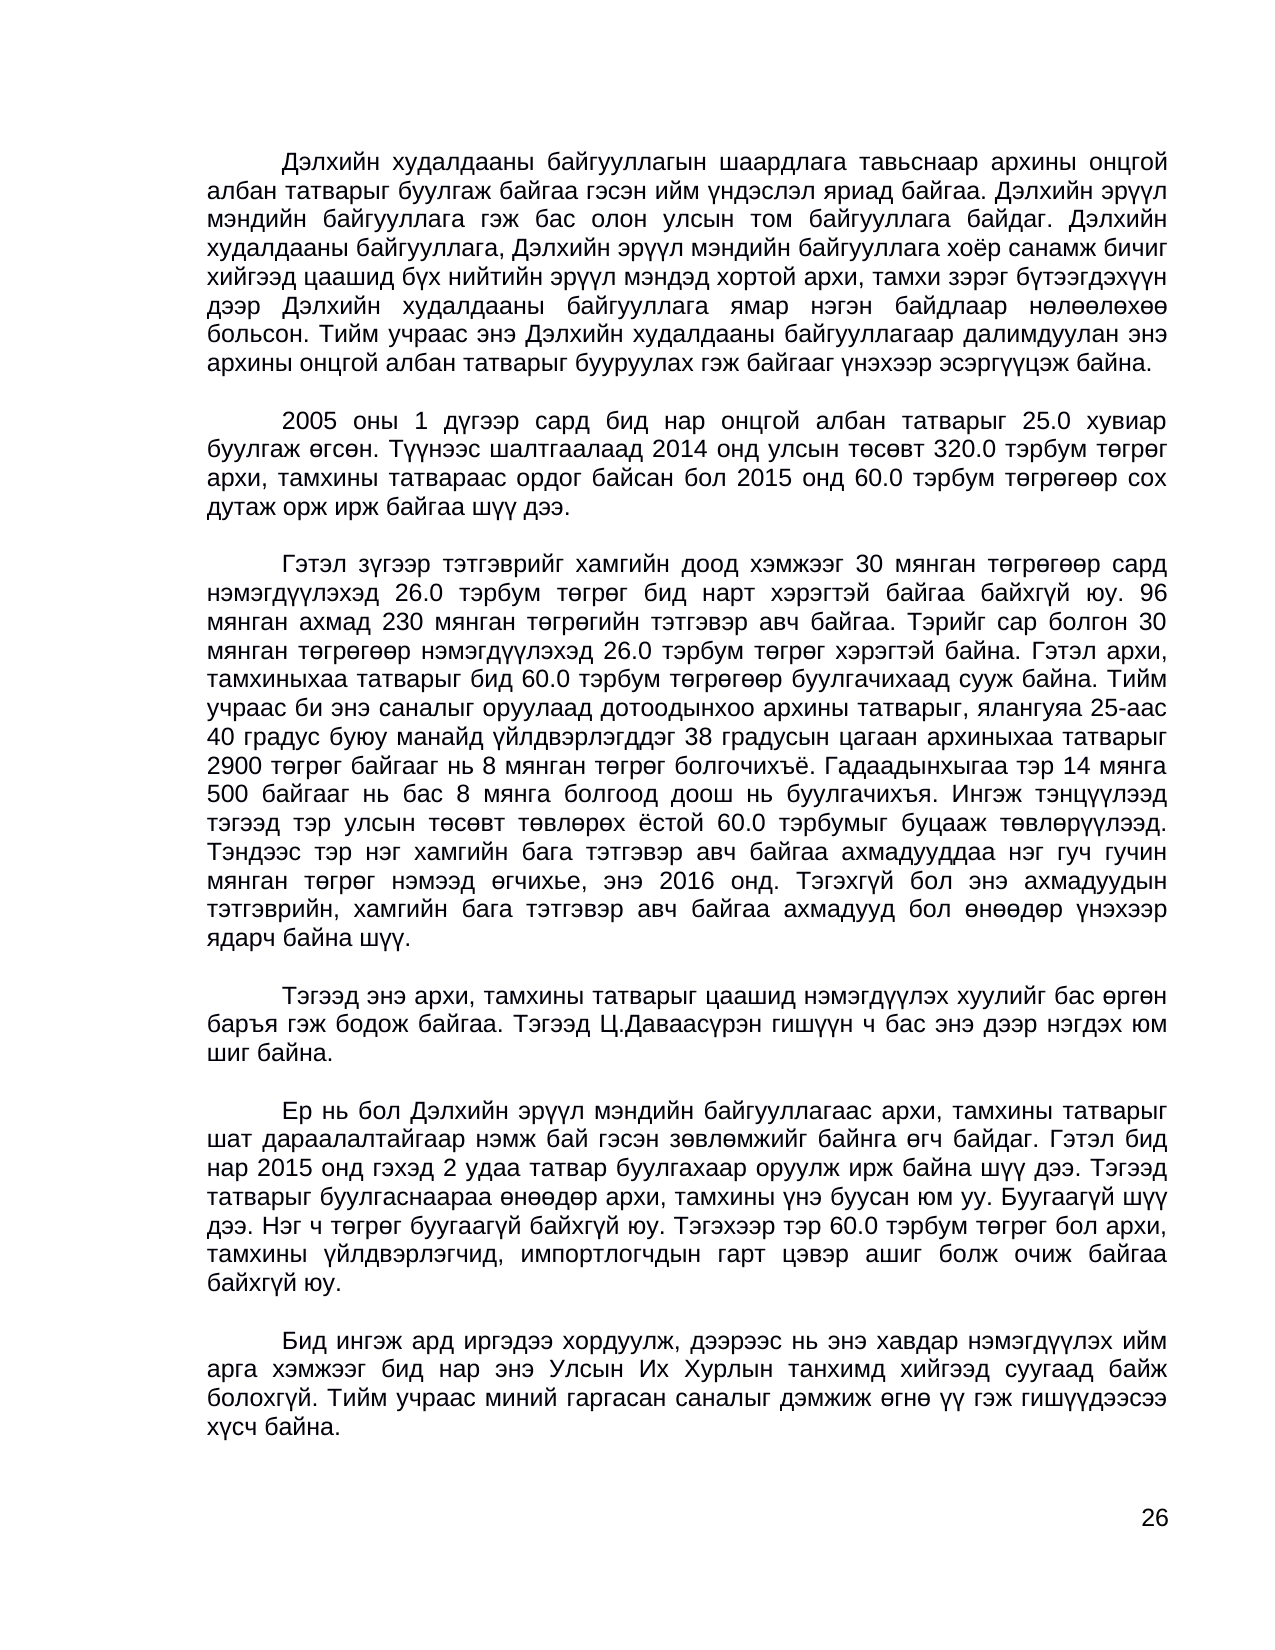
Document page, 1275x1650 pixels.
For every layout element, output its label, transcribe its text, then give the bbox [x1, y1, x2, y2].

text Ер нь бол Дэлхийн эрүүл мэндийн байгууллагаас архи, тамхины татварыг шат дараалалтайгаар нэмж бай гэсэн зөвлөмжийг байнга өгч байдаг. Гэтэл бид нар 2015 онд гэхэд 2 удаа татвар буулгахаар оруулж ирж байна шүү дээ. Тэгээд татварыг буулгаснаараа өнөөдөр архи, тамхины үнэ буусан юм уу. Буугаагүй шүү дээ. Нэг ч төгрөг буугаагүй байхгүй юу. Тэгэхээр тэр 60.0 тэрбум төгрөг бол архи, тамхины үйлдвэрлэгчид, импортлогчдын гарт цэвэр ашиг болж очиж байгаа байхгүй юу. [207, 1096, 1169, 1297]
text Гэтэл зүгээр тэтгэврийг хамгийн доод хэмжээг 30 мянган төгрөгөөр сард нэмэгдүүлэхэд 26.0 тэрбум төгрөг бид нарт хэрэгтэй байгаа байхгүй юу. 96 мянган ахмад 230 мянган төгрөгийн тэтгэвэр авч байгаа. Тэрийг сар болгон 30 мянган төгрөгөөр нэмэгдүүлэхэд 26.0 тэрбум төгрөг хэрэгтэй байна. Гэтэл архи, тамхиныхаа татварыг бид 60.0 тэрбум төгрөгөөр буулгачихаад сууж байна. Тийм учраас би энэ саналыг оруулаад дотоодынхоо архины татварыг, ялангуяа 25-аас 40 градус буюу манайд үйлдвэрлэгддэг 38 градусын цагаан архиныхаа татварыг 2900 төгрөг байгааг нь 8 мянган төгрөг болгочихъё. Гадаадынхыгаа тэр 14 мянга 500 байгааг нь бас 8 мянга болгоод доош нь буулгачихъя. Ингэж тэнцүүлээд тэгээд тэр улсын төсөвт төвлөрөх ёстой 60.0 тэрбумыг буцааж төвлөрүүлээд. Тэндээс тэр нэг хамгийн бага тэтгэвэр авч байгаа ахмадууддаа нэг гуч гучин мянган төгрөг нэмээд өгчихье, энэ 2016 онд. Тэгэхгүй бол энэ ахмадуудын тэтгэврийн, хамгийн бага тэтгэвэр авч байгаа ахмадууд бол өнөөдөр үнэхээр ядарч байна шүү. [207, 549, 1169, 952]
text 2005 оны 1 дүгээр сард бид нар онцгой албан татварыг 25.0 хувиар буулгаж өгсөн. Түүнээс шалтгаалаад 2014 онд улсын төсөвт 320.0 тэрбум төгрөг архи, тамхины татвараас ордог байсан бол 2015 онд 60.0 тэрбум төгрөгөөр сох дутаж орж ирж байгаа шүү дээ. [207, 406, 1169, 521]
text Бид ингэж ард иргэдээ хордуулж, дээрээс нь энэ хавдар нэмэгдүүлэх ийм арга хэмжээг бид нар энэ Улсын Их Хурлын танхимд хийгээд суугаад байж болохгүй. Тийм учраас миний гаргасан саналыг дэмжиж өгнө үү гэж гишүүдээсээ хүсч байна. [207, 1326, 1169, 1441]
text Дэлхийн худалдааны байгууллагын шаардлага тавьснаар архины онцгой албан татварыг буулгаж байгаа гэсэн ийм үндэслэл яриад байгаа. Дэлхийн эрүүл мэндийн байгууллага гэж бас олон улсын том байгууллага байдаг. Дэлхийн худалдааны байгууллага, Дэлхийн эрүүл мэндийн байгууллага хоёр санамж бичиг хийгээд цаашид бүх нийтийн эрүүл мэндэд хортой архи, тамхи зэрэг бүтээгдэхүүн дээр Дэлхийн худалдааны байгууллага ямар нэгэн байдлаар нөлөөлөхөө больсон. Тийм учраас энэ Дэлхийн худалдааны байгууллагаар далимдуулан энэ архины онцгой албан татварыг бууруулах гэж байгааг үнэхээр эсэргүүцэж байна. [207, 147, 1169, 377]
text Тэгээд энэ архи, тамхины татварыг цаашид нэмэгдүүлэх хуулийг бас өргөн баръя гэж бодож байгаа. Тэгээд Ц.Даваасүрэн гишүүн ч бас энэ дээр нэгдэх юм шиг байна. [207, 981, 1169, 1067]
